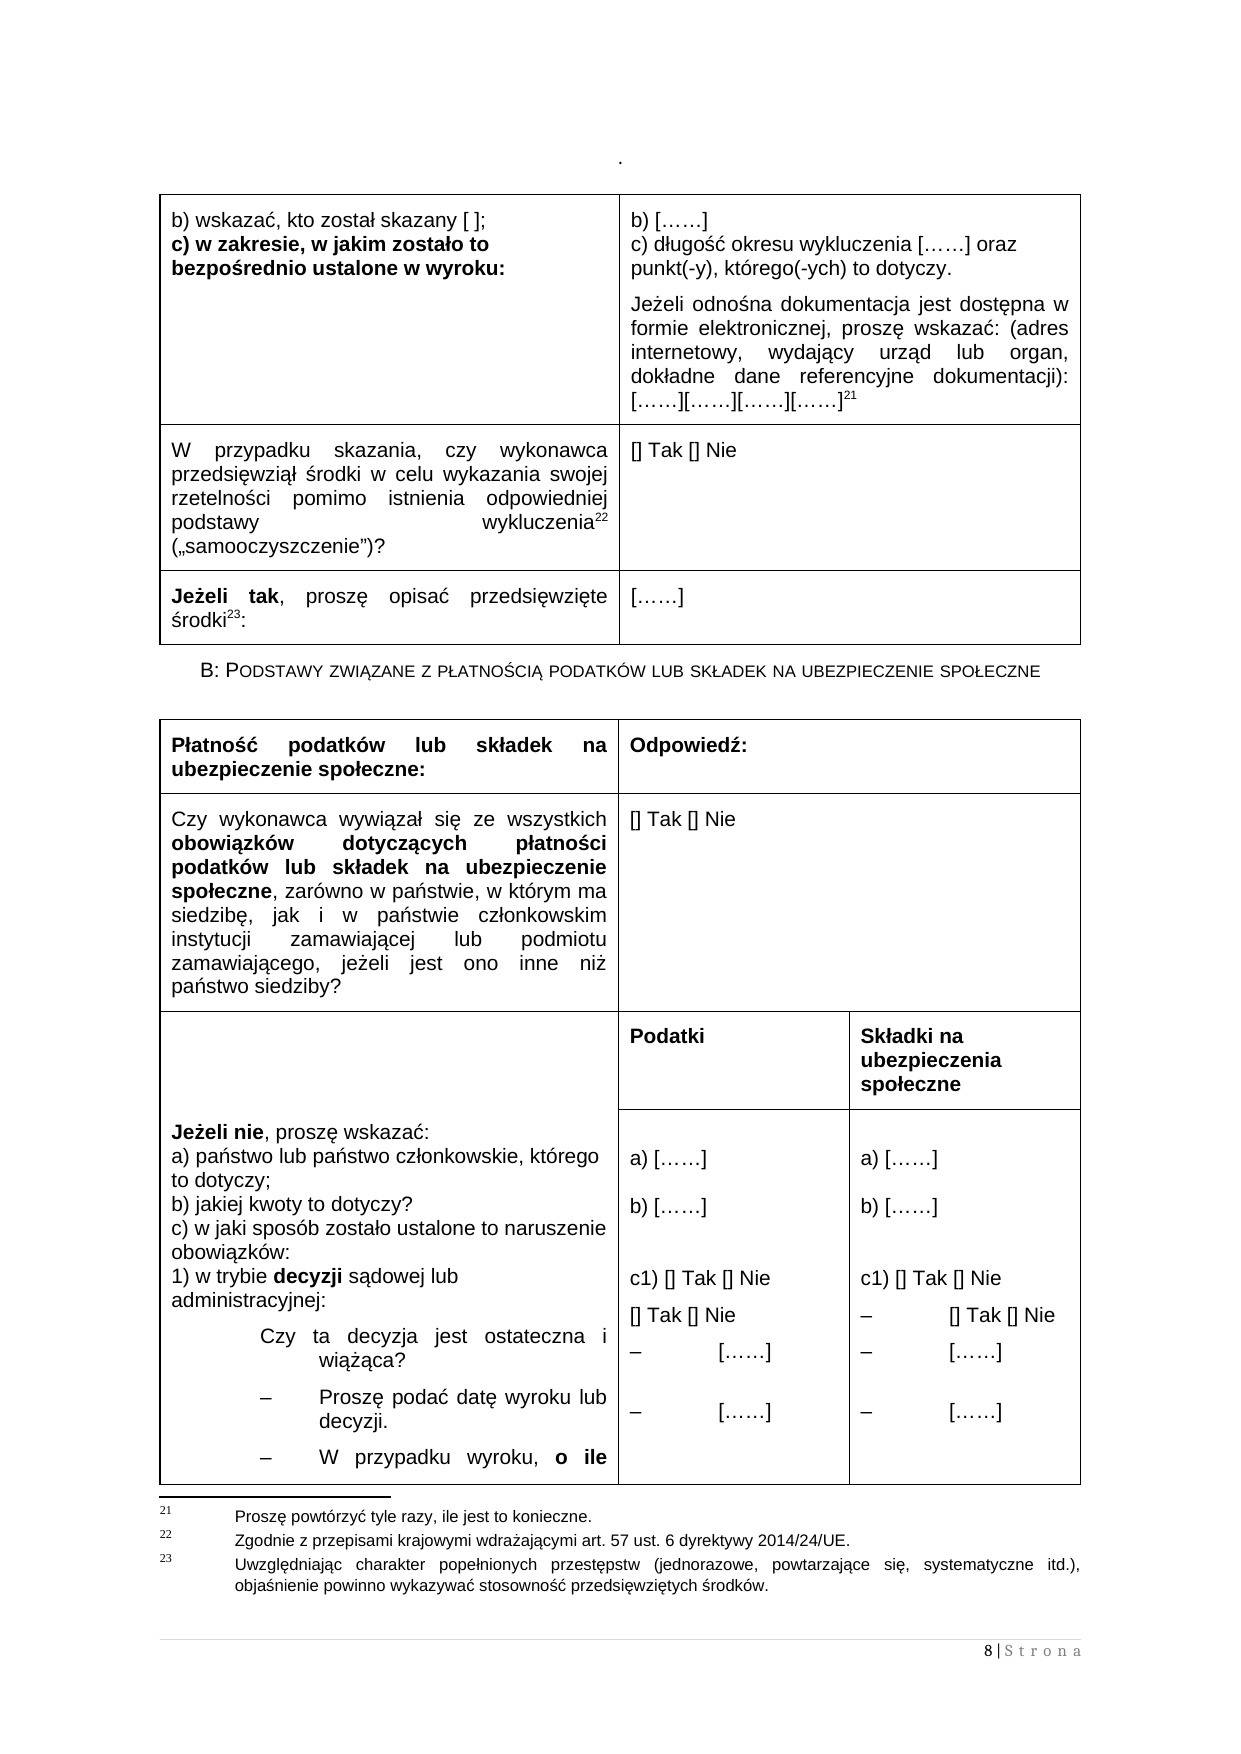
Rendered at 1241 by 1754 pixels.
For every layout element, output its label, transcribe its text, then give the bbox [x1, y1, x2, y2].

table_cell Podatki [619, 1012, 849, 1109]
table_cell Składki na ubezpieczenia społeczne [850, 1012, 1080, 1109]
table_cell [] Tak [] Nie [620, 425, 1080, 570]
table_cell a) data: [ ], punkt(-y): [ ], powód(-ody): [ ] b) [……] c) długość okresu wykluczenia [……] oraz punkt(-y), którego(-ych) to dotyczy. Jeżeli odnośna dokumentacja jest dostępna w formie elektronicznej, proszę wskazać: (adres internetowy, wydający urząd lub organ, dokładne dane referencyjne dokumentacji): [……][……][……][……] [620, 195, 1080, 424]
table_cell Jeżeli nie, proszę wskazać: a) państwo lub państwo członkowskie, którego to dotyczy; b) jakiej kwoty to dotyczy? c) w jaki sposób zostało ustalone to naruszenie obowiązków: 1) w trybie decyzji sądowej lub administracyjnej: Czy ta decyzja jest ostateczna i wiążąca? Proszę podać datę wyroku lub decyzji. W przypadku wyroku, o ile została w nim bezpośrednio określona, długość okresu wykluczenia: 2) w inny sposób? Proszę sprecyzować, w jaki: d) Czy wykonawca spełnił lub spełni swoje obowiązki, dokonując płatności należnych podatków lub składek na ubezpieczenie społeczne, lub też zawierając wiążące porozumienia w celu spłaty tych należności, obejmujące w stosownych przypadkach narosłe odsetki lub grzywny? [161, 1012, 618, 1484]
text B: Podstawy związane z płatnością podatków lub składek na ubezpieczenie społeczne [159, 658, 1081, 682]
table_cell W przypadku skazania, czy wykonawca przedsięwziął środki w celu wykazania swojej rzetelności pomimo istnienia odpowiedniej podstawy wykluczenia („samooczyszczenie”)? [161, 425, 619, 570]
table_header Płatność podatków lub składek na ubezpieczenie społeczne: [161, 720, 618, 793]
table_cell [] Tak [] Nie [619, 794, 1080, 1011]
table_cell Czy wykonawca wywiązał się ze wszystkich obowiązków dotyczących płatności podatków lub składek na ubezpieczenie społeczne, zarówno w państwie, w którym ma siedzibę, jak i w państwie członkowskim instytucji zamawiającej lub podmiotu zamawiającego, jeżeli jest ono inne niż państwo siedziby? [161, 794, 618, 1011]
table_header Odpowiedź: [619, 720, 1080, 793]
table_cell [850, 1110, 1080, 1484]
table_cell Jeżeli tak, proszę podać: a) datę wyroku, określić, których spośród punktów 1–6 on dotyczy, oraz podać powód(-ody) skazania; b) wskazać, kto został skazany [ ]; c) w zakresie, w jakim zostało to bezpośrednio ustalone w wyroku: [161, 195, 619, 424]
table_cell Jeżeli tak, proszę opisać przedsięwzięte środki: [161, 571, 619, 644]
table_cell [619, 1110, 849, 1484]
table_cell [……] [620, 571, 1080, 644]
